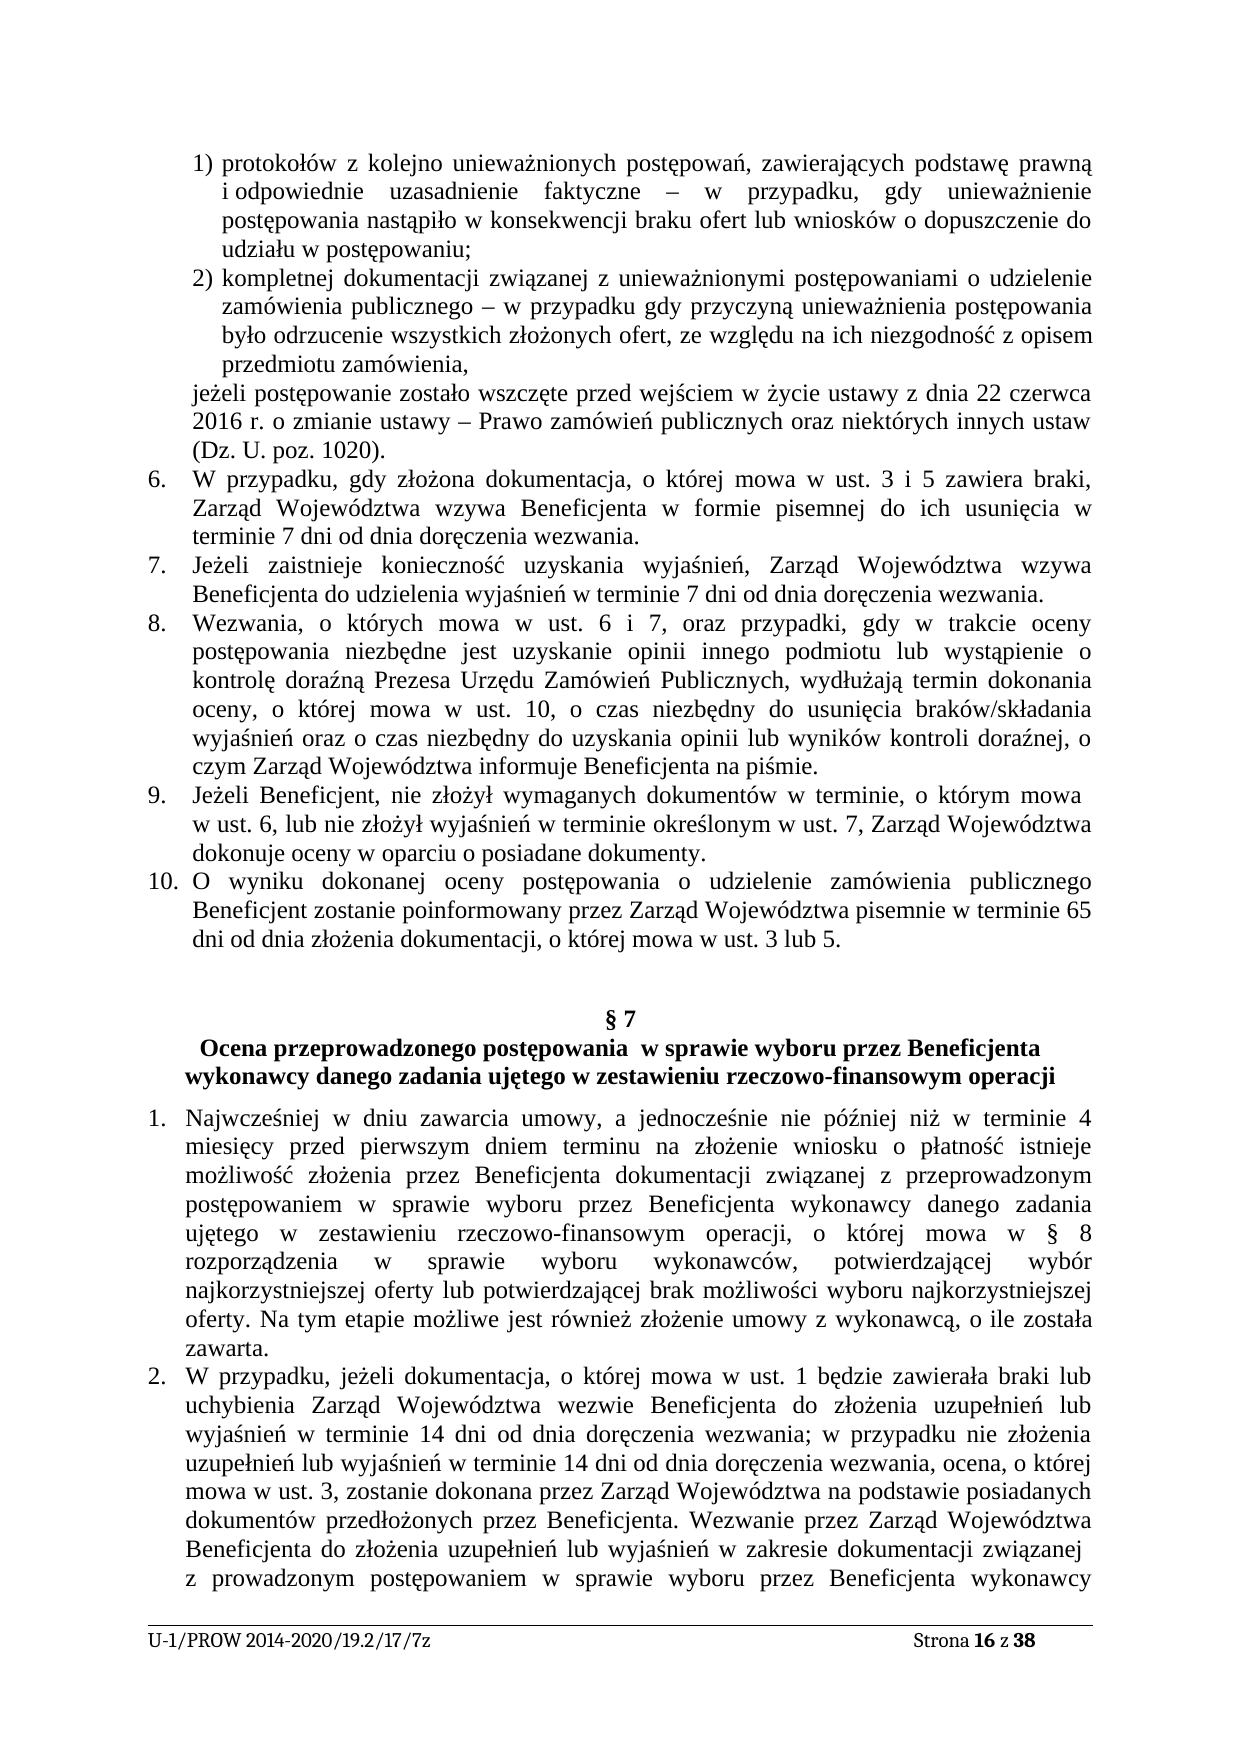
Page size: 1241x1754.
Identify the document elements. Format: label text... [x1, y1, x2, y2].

list Najwcześniej w dniu zawarcia umowy, a jednocześnie nie później niż w terminie 4 miesięcy przed pierwszym dniem terminu na złożenie wniosku o płatność istnieje możliwość złożenia przez Beneficjenta dokumentacji związanej z przeprowadzonym postępowaniem w sprawie wyboru przez Beneficjenta wykonawcy danego zadania ujętego w zestawieniu rzeczowo-finansowym operacji, o której mowa w § 8 rozporządzenia w sprawie wyboru wykonawców, potwierdzającej wybór najkorzystniejszej oferty lub potwierdzającej brak możliwości wyboru najkorzystniejszej oferty. Na tym etapie możliwe jest również złożenie umowy z wykonawcą, o ile została zawarta. [148, 1103, 1093, 1361]
list O wyniku dokonanej oceny postępowania o udzielenie zamówienia publicznego Beneficjent zostanie poinformowany przez Zarząd Województwa pisemnie w terminie 65 dni od dnia złożenia dokumentacji, o której mowa w ust. 3 lub 5. [148, 866, 1093, 953]
text jeżeli postępowanie zostało wszczęte przed wejściem w życie ustawy z dnia 22 czerwca 2016 r. o zmianie ustawy – Prawo zamówień publicznych oraz niektórych innych ustaw (Dz. U. poz. 1020). [192, 378, 1093, 464]
list Jeżeli Beneficjent, nie złożył wymaganych dokumentów w terminie, o którym mowa w ust. 6, lub nie złożył wyjaśnień w terminie określonym w ust. 7, Zarząd Województwa dokonuje oceny w oparciu o posiadane dokumenty. [148, 780, 1093, 866]
list Jeżeli zaistnieje konieczność uzyskania wyjaśnień, Zarząd Województwa wzywa Beneficjenta do udzielenia wyjaśnień w terminie 7 dni od dnia doręczenia wezwania. [148, 550, 1093, 608]
list protokołów z kolejno unieważnionych postępowań, zawierających podstawę prawną i odpowiednie uzasadnienie faktyczne – w przypadku, gdy unieważnienie postępowania nastąpiło w konsekwencji braku ofert lub wniosków o dopuszczenie do udziału w postępowaniu; [192, 148, 1093, 263]
list Ocena przeprowadzonego postępowania w sprawie wyboru przez Beneficjenta wykonawcy danego zadania ujętego w zestawieniu rzeczowo-finansowym operacji [148, 1033, 1093, 1090]
list W przypadku, gdy złożona dokumentacja, o której mowa w ust. 3 i 5 zawiera braki, Zarząd Województwa wzywa Beneficjenta w formie pisemnej do ich usunięcia w terminie 7 dni od dnia doręczenia wezwania. [148, 464, 1093, 550]
list kompletnej dokumentacji związanej z unieważnionymi postępowaniami o udzielenie zamówienia publicznego – w przypadku gdy przyczyną unieważnienia postępowania było odrzucenie wszystkich złożonych ofert, ze względu na ich niezgodność z opisem przedmiotu zamówienia, [192, 263, 1093, 378]
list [148, 1361, 1093, 1591]
list Wezwania, o których mowa w ust. 6 i 7, oraz przypadki, gdy w trakcie oceny postępowania niezbędne jest uzyskanie opinii innego podmiotu lub wystąpienie o kontrolę doraźną Prezesa Urzędu Zamówień Publicznych, wydłużają termin dokonania oceny, o której mowa w ust. 10, o czas niezbędny do usunięcia braków/składania wyjaśnień oraz o czas niezbędny do uzyskania opinii lub wyników kontroli doraźnej, o czym Zarząd Województwa informuje Beneficjenta na piśmie. [148, 608, 1093, 780]
list § 7 [148, 1004, 1093, 1033]
